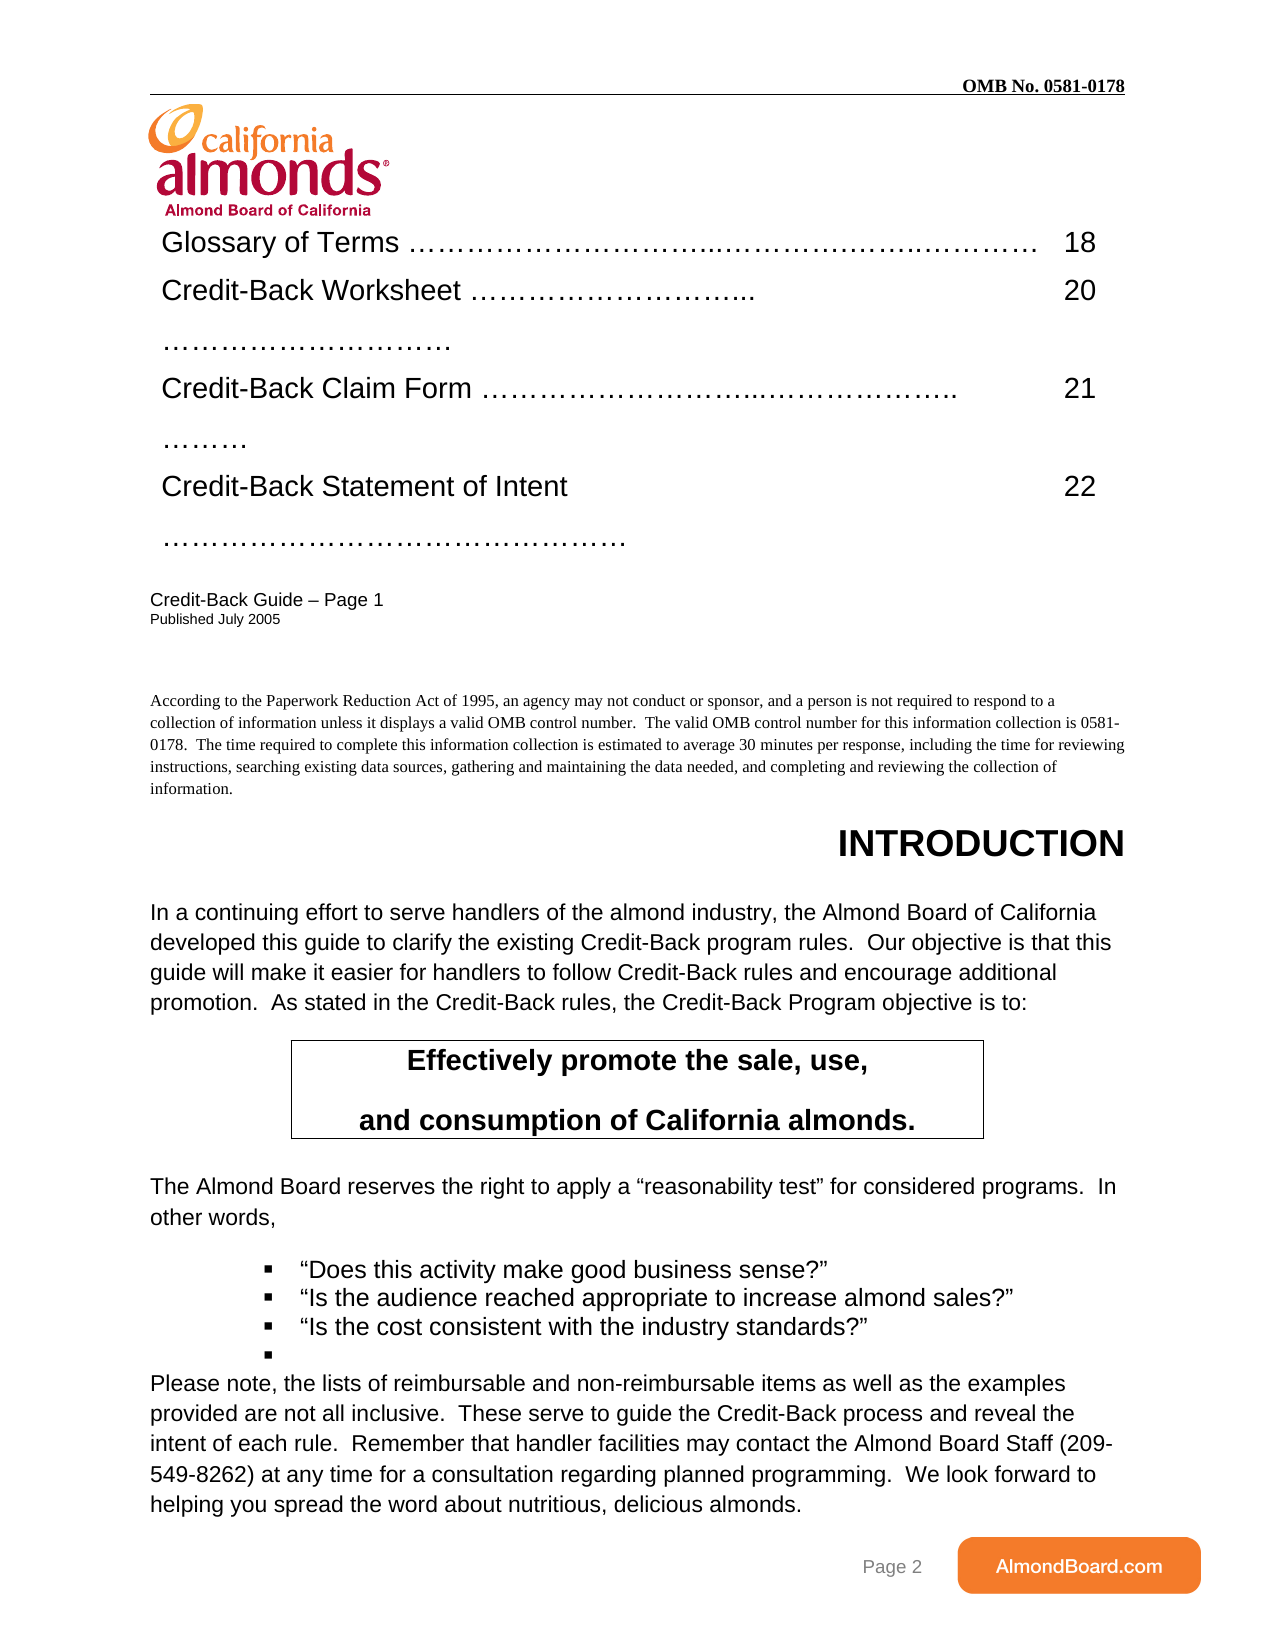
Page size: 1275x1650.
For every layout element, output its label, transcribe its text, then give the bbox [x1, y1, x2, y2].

list “Is the audience reached appropriate to increase almond sales?” [262, 1283, 1125, 1312]
text Please note, the lists of reimbursable and non-reimbursable items as well as the examples provided are not all inclusive. These serve to guide the Credit-Back process and reveal the intent of each rule. Remember that handler facilities may contact the Almond Board Staff (209-549-8262) at any time for a consultation regarding planned programming. We look forward to helping you spread the word about nutritious, delicious almonds. [150, 1370, 1125, 1517]
table_cell 21 [1053, 371, 1125, 469]
table_cell Credit-Back Claim Form ………………………...………………..……… [150, 371, 1052, 469]
text and consumption of California almonds. [292, 1099, 983, 1138]
text The Almond Board reserves the right to apply a “reasonability test” for considered programs. In other words, [150, 1173, 1125, 1230]
table_cell Credit-Back Worksheet ………………………...………………………… [150, 273, 1052, 371]
table_cell Credit-Back Statement of Intent ………………………………………… [150, 469, 1052, 567]
subtitle INTRODUCTION [150, 821, 1125, 864]
list “Is the cost consistent with the industry standards?” [262, 1312, 1125, 1341]
table_cell 18 [1053, 225, 1125, 273]
text Published July 2005 [150, 610, 1125, 627]
text Credit-Back Guide – Page 1 [150, 589, 1125, 610]
table_cell Glossary of Terms …………………………...………….……..………… [150, 225, 1052, 273]
picture [0, 1537, 1275, 1650]
table_cell 20 [1053, 273, 1125, 371]
text Effectively promote the sale, use, [292, 1041, 983, 1077]
list “Does this activity make good business sense?” [262, 1254, 1125, 1283]
text In a continuing effort to serve handlers of the almond industry, the Almond Board of California developed this guide to clarify the existing Credit-Back program rules. Our objective is that this guide will make it easier for handlers to follow Credit-Back rules and encourage additional promotion. As stated in the Credit-Back rules, the Credit-Back Program objective is to: [150, 898, 1125, 1015]
text According to the Paperwork Reduction Act of 1995, an agency may not conduct or sponsor, and a person is not required to respond to a collection of information unless it displays a valid OMB control number. The valid OMB control number for this information collection is 0581-0178. The time required to complete this information collection is estimated to average 30 minutes per response, including the time for reviewing instructions, searching existing data sources, gathering and maintaining the data needed, and completing and reviewing the collection of information. [150, 691, 1125, 798]
table_cell 22 [1053, 469, 1125, 567]
